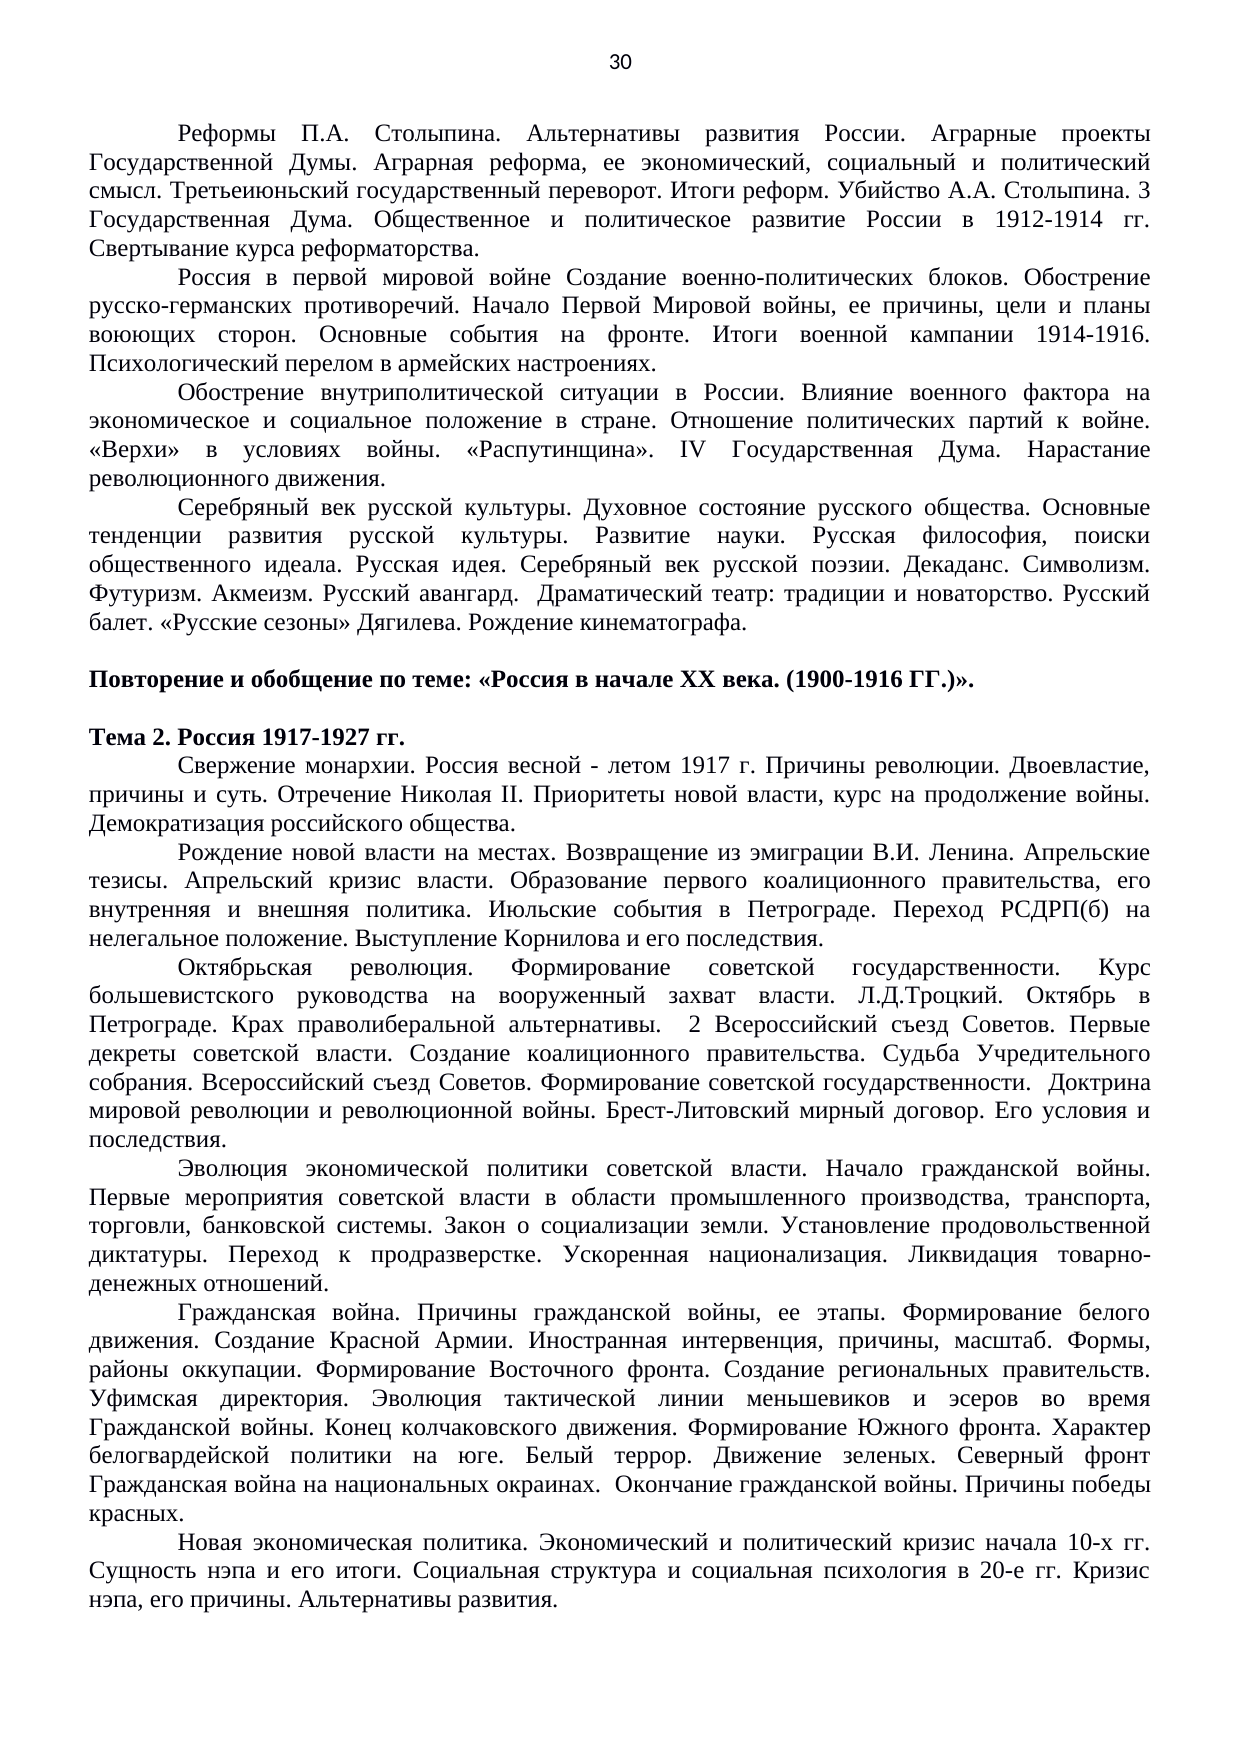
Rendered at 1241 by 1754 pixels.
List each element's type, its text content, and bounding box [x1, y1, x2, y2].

text Реформы П.А. Столыпина. Альтернативы развития России. Аграрные проекты Государственной Думы. Аграрная реформа, ее экономический, социальный и политический смысл. Третьеиюньский государственный переворот. Итоги реформ. Убийство А.А. Столыпина. 3 Государственная Дума. Общественное и политическое развитие России в 1912-1914 гг. Свертывание курса реформаторства. [89, 118, 1152, 262]
text Новая экономическая политика. Экономический и политический кризис начала 10-х гг. Сущность нэпа и его итоги. Социальная структура и социальная психология в 20-е гг. Кризис нэпа, его причины. Альтернативы развития. [89, 1527, 1152, 1613]
text Серебряный век русской культуры. Духовное состояние русского общества. Основные тенденции развития русской культуры. Развитие науки. Русская философия, поиски общественного идеала. Русская идея. Серебряный век русской поэзии. Декаданс. Символизм. Футуризм. Акмеизм. Русский авангард. Драматический театр: традиции и новаторство. Русский балет. «Русские сезоны» Дягилева. Рождение кинематографа. [89, 492, 1152, 636]
text Россия в первой мировой войне Создание военно-политических блоков. Обострение русско-германских противоречий. Начало Первой Мировой войны, ее причины, цели и планы воюющих сторон. Основные события на фронте. Итоги военной кампании 1914-1916. Психологический перелом в армейских настроениях. [89, 262, 1152, 377]
text Октябрьская революция. Формирование советской государственности. Курс большевистского руководства на вооруженный захват власти. Л.Д.Троцкий. Октябрь в Петрограде. Крах праволиберальной альтернативы. 2 Всероссийский съезд Советов. Первые декреты советской власти. Создание коалиционного правительства. Судьба Учредительного собрания. Всероссийский съезд Советов. Формирование советской государственности. Доктрина мировой революции и революционной войны. Брест-Литовский мирный договор. Его условия и последствия. [89, 952, 1152, 1153]
text Тема 2. Россия 1917-1927 гг. [89, 722, 1152, 751]
text Свержение монархии. Россия весной - летом 1917 г. Причины революции. Двоевластие, причины и суть. Отречение Николая II. Приоритеты новой власти, курс на продолжение войны. Демократизация российского общества. [89, 751, 1152, 837]
text Рождение новой власти на местах. Возвращение из эмиграции В.И. Ленина. Апрельские тезисы. Апрельский кризис власти. Образование первого коалиционного правительства, его внутренняя и внешняя политика. Июльские события в Петрограде. Переход РСДРП(б) на нелегальное положение. Выступление Корнилова и его последствия. [89, 837, 1152, 952]
text Гражданская война. Причины гражданской войны, ее этапы. Формирование белого движения. Создание Красной Армии. Иностранная интервенция, причины, масштаб. Формы, районы оккупации. Формирование Восточного фронта. Создание региональных правительств. Уфимская директория. Эволюция тактической линии меньшевиков и эсеров во время Гражданской войны. Конец колчаковского движения. Формирование Южного фронта. Характер белогвардейской политики на юге. Белый террор. Движение зеленых. Северный фронт Гражданская война на национальных окраинах. Окончание гражданской войны. Причины победы красных. [89, 1297, 1152, 1527]
text Эволюция экономической политики советской власти. Начало гражданской войны. Первые мероприятия советской власти в области промышленного производства, транспорта, торговли, банковской системы. Закон о социализации земли. Установление продовольственной диктатуры. Переход к продразверстке. Ускоренная национализация. Ликвидация товарно-денежных отношений. [89, 1153, 1152, 1297]
text Повторение и обобщение по теме: «Россия в начале XX века. (1900-1916 ГГ.)». [89, 664, 1152, 693]
text Обострение внутриполитической ситуации в России. Влияние военного фактора на экономическое и социальное положение в стране. Отношение политических партий к войне. «Верхи» в условиях войны. «Распутинщина». IV Государственная Дума. Нарастание революционного движения. [89, 377, 1152, 492]
